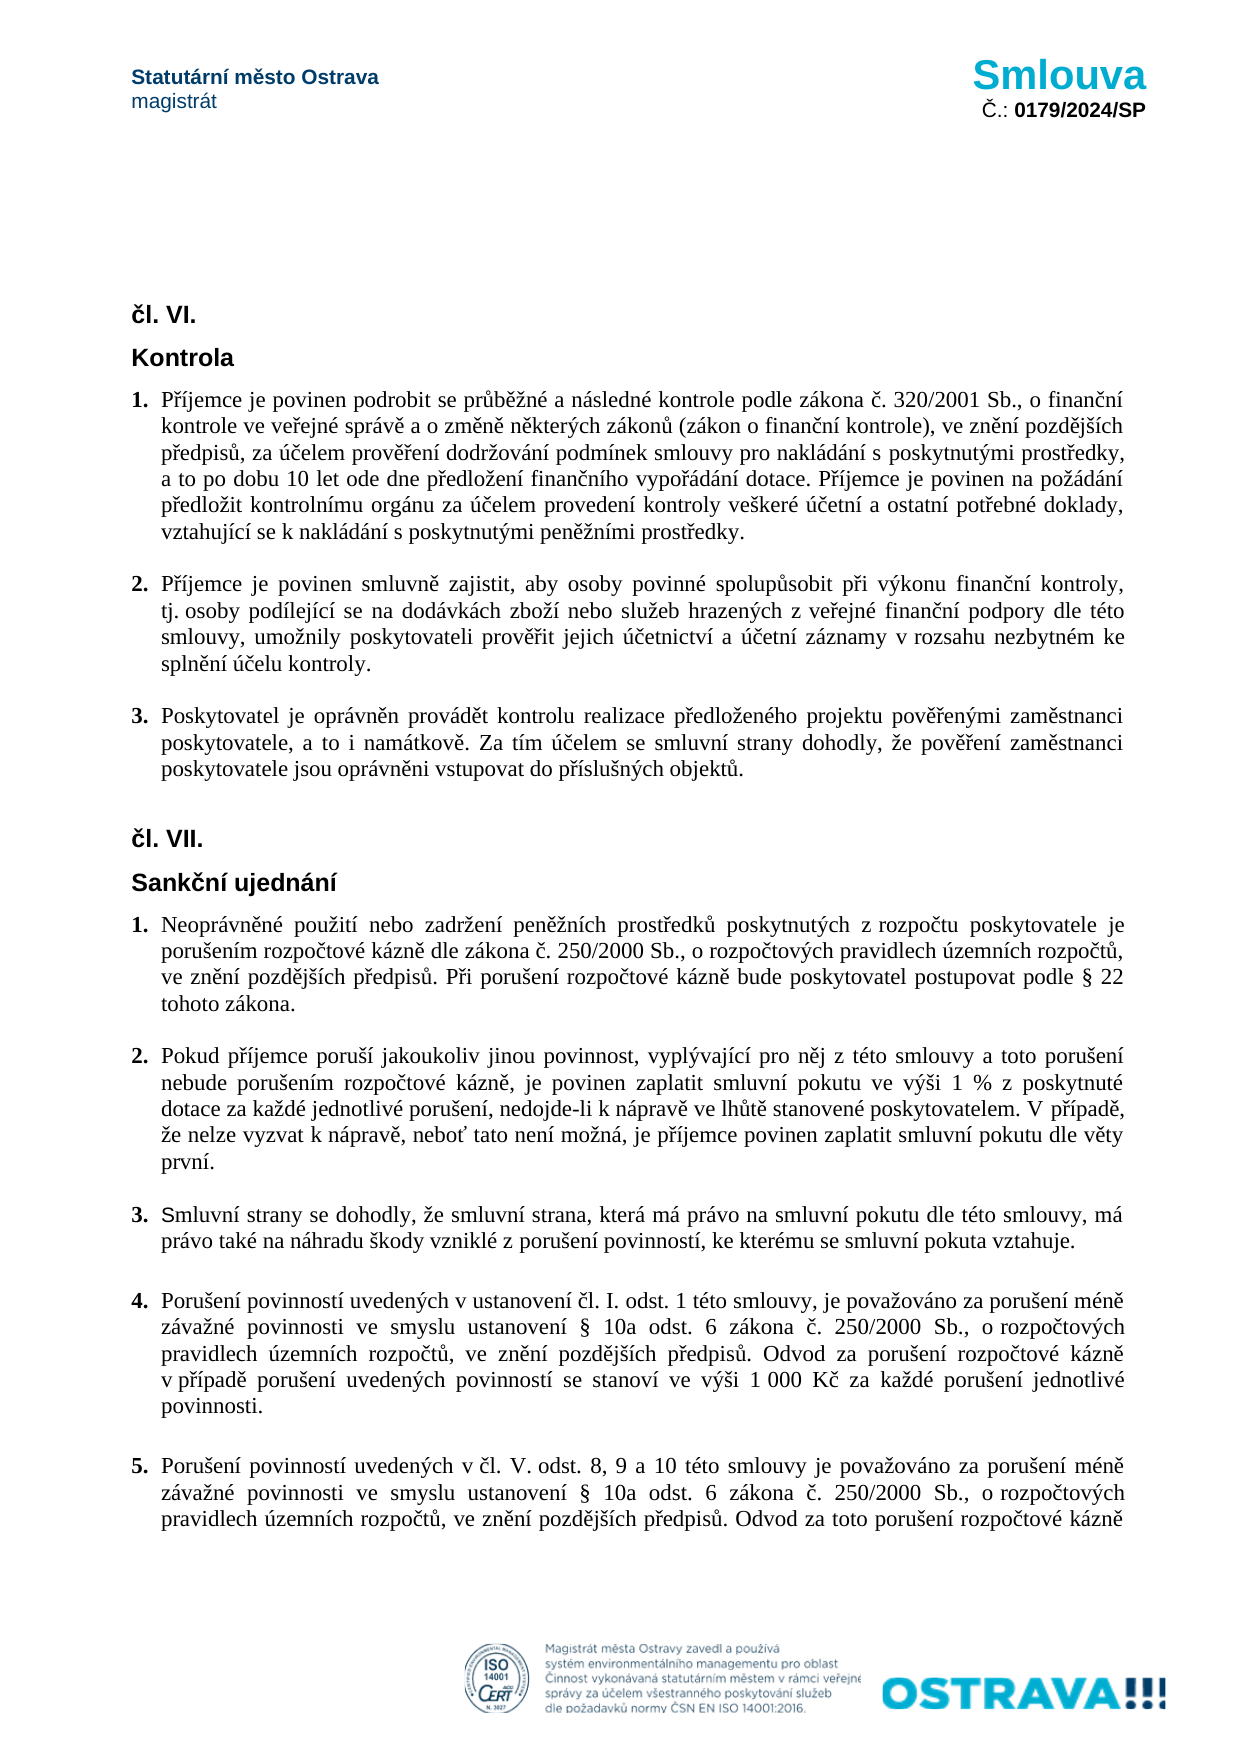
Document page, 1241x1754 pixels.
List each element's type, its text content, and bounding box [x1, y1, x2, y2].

text Sankční ujednání [131, 868, 1125, 896]
list Smluvní strany se dohodly, že smluvní strana, která má právo na smluvní pokutu dle této smlouvy, má právo také na náhradu škody vzniklé z porušení povinností, ke kterému se smluvní pokuta vztahuje. [131, 1201, 1125, 1253]
picture [881, 1677, 1165, 1709]
list Neoprávněné použití nebo zadržení peněžních prostředků poskytnutých z rozpočtu poskytovatele je porušením rozpočtové kázně dle zákona č. 250/2000 Sb., o rozpočtových pravidlech územních rozpočtů, ve znění pozdějších předpisů. Při porušení rozpočtové kázně bude poskytovatel postupovat podle § 22 tohoto zákona. [131, 911, 1125, 1016]
text čl. VII. [131, 824, 1125, 853]
list Pokud příjemce poruší jakoukoliv jinou povinnost, vyplývající pro něj z této smlouvy a toto porušení nebude porušením rozpočtové kázně, je povinen zaplatit smluvní pokutu ve výši 1 % z poskytnuté dotace za každé jednotlivé porušení, nedojde-li k nápravě ve lhůtě stanovené poskytovatelem. V případě, že nelze vyzvat k nápravě, neboť tato není možná, je příjemce povinen zaplatit smluvní pokutu dle věty první. [131, 1042, 1125, 1174]
list Poskytovatel je oprávněn provádět kontrolu realizace předloženého projektu pověřenými zaměstnanci poskytovatele, a to i namátkově. Za tím účelem se smluvní strany dohodly, že pověření zaměstnanci poskytovatele jsou oprávněni vstupovat do příslušných objektů. [131, 702, 1125, 781]
list Příjemce je povinen smluvně zajistit, aby osoby povinné spolupůsobit při výkonu finanční kontroly, tj. osoby podílející se na dodávkách zboží nebo služeb hrazených z veřejné finanční podpory dle této smlouvy, umožnily poskytovateli prověřit jejich účetnictví a účetní záznamy v rozsahu nezbytném ke splnění účelu kontroly. [131, 571, 1125, 676]
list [131, 1452, 1125, 1531]
list Příjemce je povinen podrobit se průběžné a následné kontrole podle zákona č. 320/2001 Sb., o finanční kontrole ve veřejné správě a o změně některých zákonů (zákon o finanční kontrole), ve znění pozdějších předpisů, za účelem prověření dodržování podmínek smlouvy pro nakládání s poskytnutými prostředky, a to po dobu 10 let ode dne předložení finančního vypořádání dotace. Příjemce je povinen na požádání předložit kontrolnímu orgánu za účelem provedení kontroly veškeré účetní a ostatní potřebné doklady, vztahující se k nakládání s poskytnutými peněžními prostředky. [131, 386, 1125, 544]
list Porušení povinností uvedených v ustanovení čl. I. odst. 1 této smlouvy, je považováno za porušení méně závažné povinnosti ve smyslu ustanovení § 10a odst. 6 zákona č. 250/2000 Sb., o rozpočtových pravidlech územních rozpočtů, ve znění pozdějších předpisů. Odvod za porušení rozpočtové kázně v případě porušení uvedených povinností se stanoví ve výši 1 000 Kč za každé porušení jednotlivé povinnosti. [131, 1287, 1125, 1419]
picture [463, 1643, 861, 1713]
text čl. VI. [131, 300, 1125, 328]
text Kontrola [131, 343, 1125, 372]
